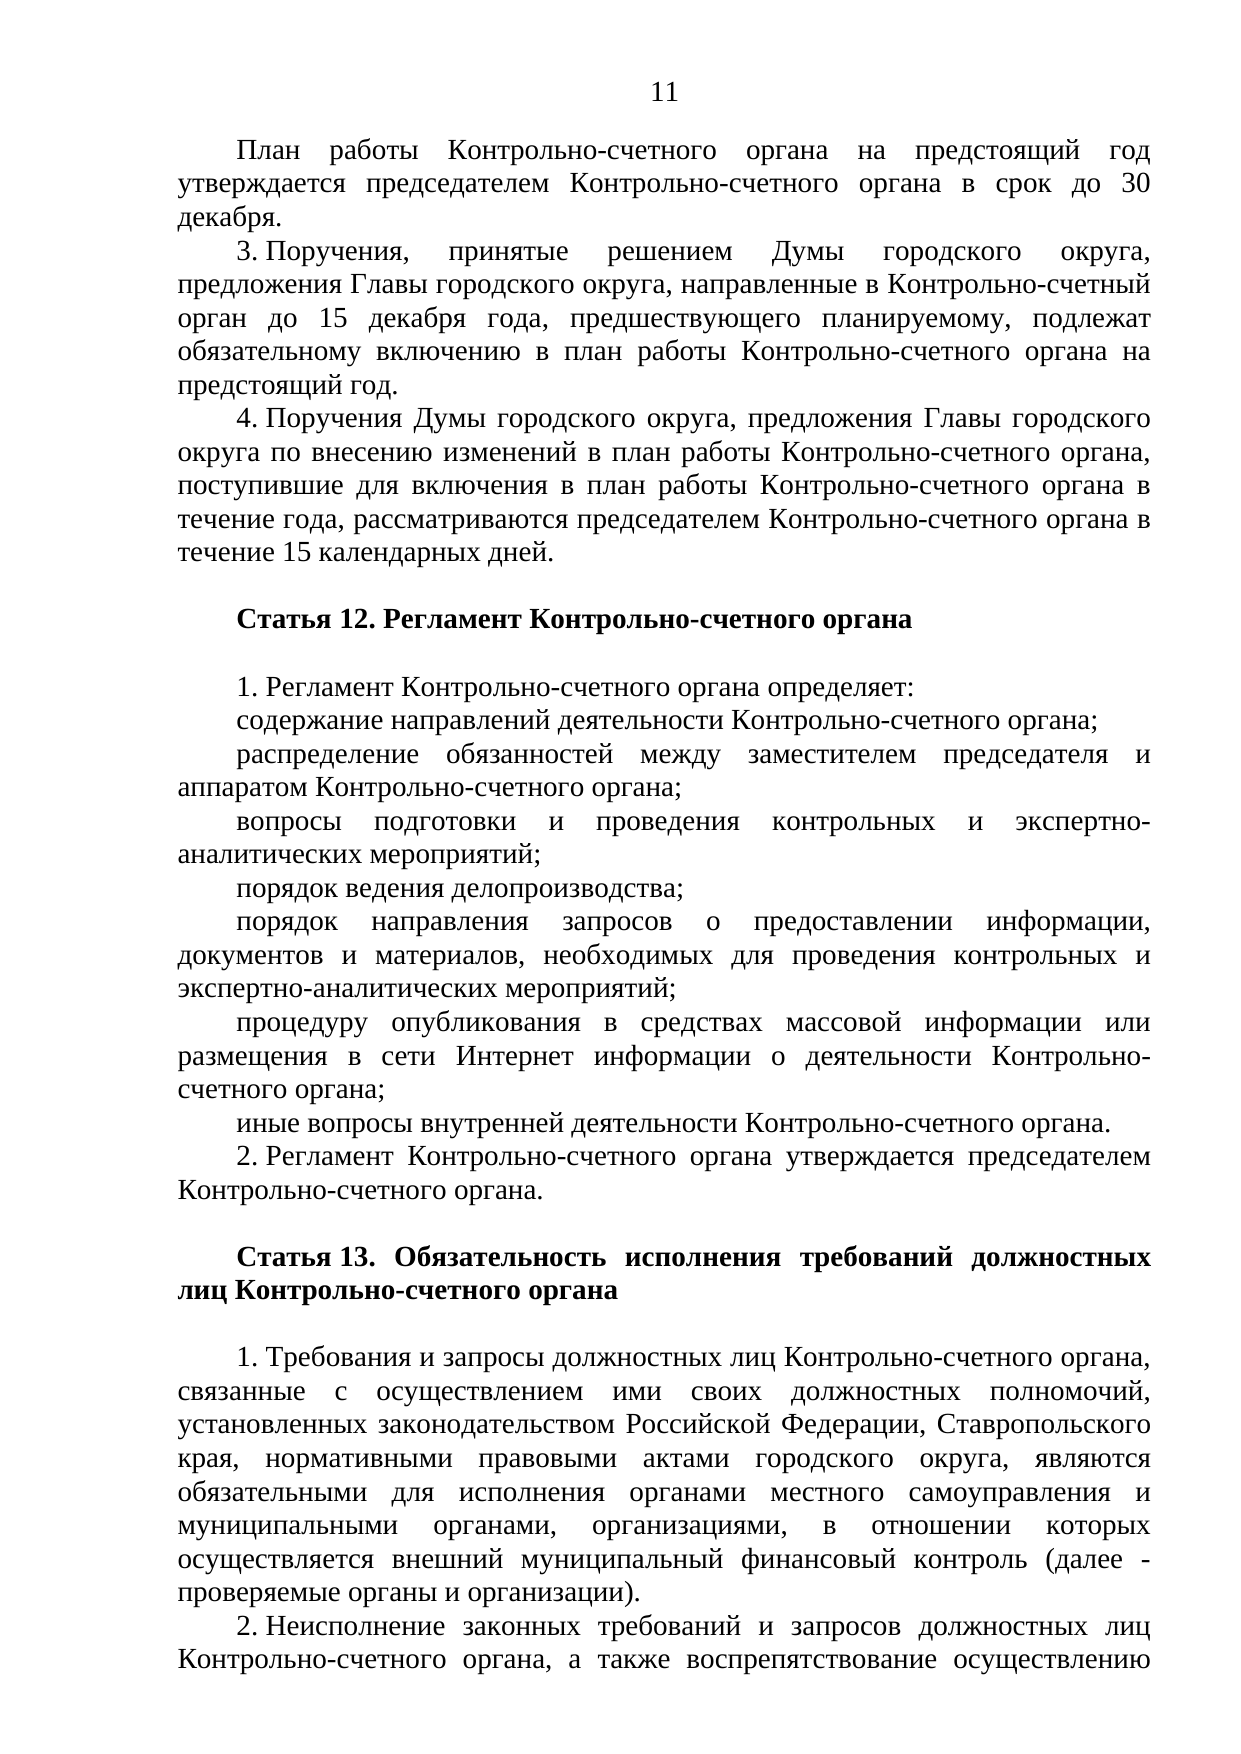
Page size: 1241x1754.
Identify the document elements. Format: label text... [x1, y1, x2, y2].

text вопросы подготовки и проведения контрольных и экспертно-аналитических мероприятий; [177, 803, 1152, 870]
text порядок ведения делопроизводства; [177, 870, 1152, 903]
text 4. Поручения Думы городского округа, предложения Главы городского округа по внесению изменений в план работы Контрольно-счетного органа, поступившие для включения в план работы Контрольно-счетного органа в течение года, рассматриваются председателем Контрольно-счетного органа в течение 15 календарных дней. [177, 400, 1152, 568]
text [177, 1608, 1152, 1675]
title Статья 13. Обязательность исполнения требований должностных лиц Контрольно-счетного органа [177, 1239, 1152, 1306]
text содержание направлений деятельности Контрольно-счетного органа; [177, 702, 1152, 736]
text порядок направления запросов о предоставлении информации, документов и материалов, необходимых для проведения контрольных и экспертно-аналитических мероприятий; [177, 903, 1152, 1004]
text План работы Контрольно-счетного органа на предстоящий год утверждается председателем Контрольно-счетного органа в срок до 30 декабря. [177, 132, 1152, 233]
title Статья 12. Регламент Контрольно-счетного органа [177, 602, 1152, 635]
text 3. Поручения, принятые решением Думы городского округа, предложения Главы городского округа, направленные в Контрольно-счетный орган до 15 декабря года, предшествующего планируемому, подлежат обязательному включению в план работы Контрольно-счетного органа на предстоящий год. [177, 233, 1152, 400]
text 1. Регламент Контрольно-счетного органа определяет: [177, 669, 1152, 702]
text 2. Регламент Контрольно-счетного органа утверждается председателем Контрольно-счетного органа. [177, 1138, 1152, 1205]
text процедуру опубликования в средствах массовой информации или размещения в сети Интернет информации о деятельности Контрольно-счетного органа; [177, 1004, 1152, 1105]
text иные вопросы внутренней деятельности Контрольно-счетного органа. [177, 1105, 1152, 1138]
text распределение обязанностей между заместителем председателя и аппаратом Контрольно-счетного органа; [177, 736, 1152, 803]
text 1. Требования и запросы должностных лиц Контрольно-счетного органа, связанные с осуществлением ими своих должностных полномочий, установленных законодательством Российской Федерации, Ставропольского края, нормативными правовыми актами городского округа, являются обязательными для исполнения органами местного самоуправления и муниципальными органами, организациями, в отношении которых осуществляется внешний муниципальный финансовый контроль (далее - проверяемые органы и организации). [177, 1339, 1152, 1608]
